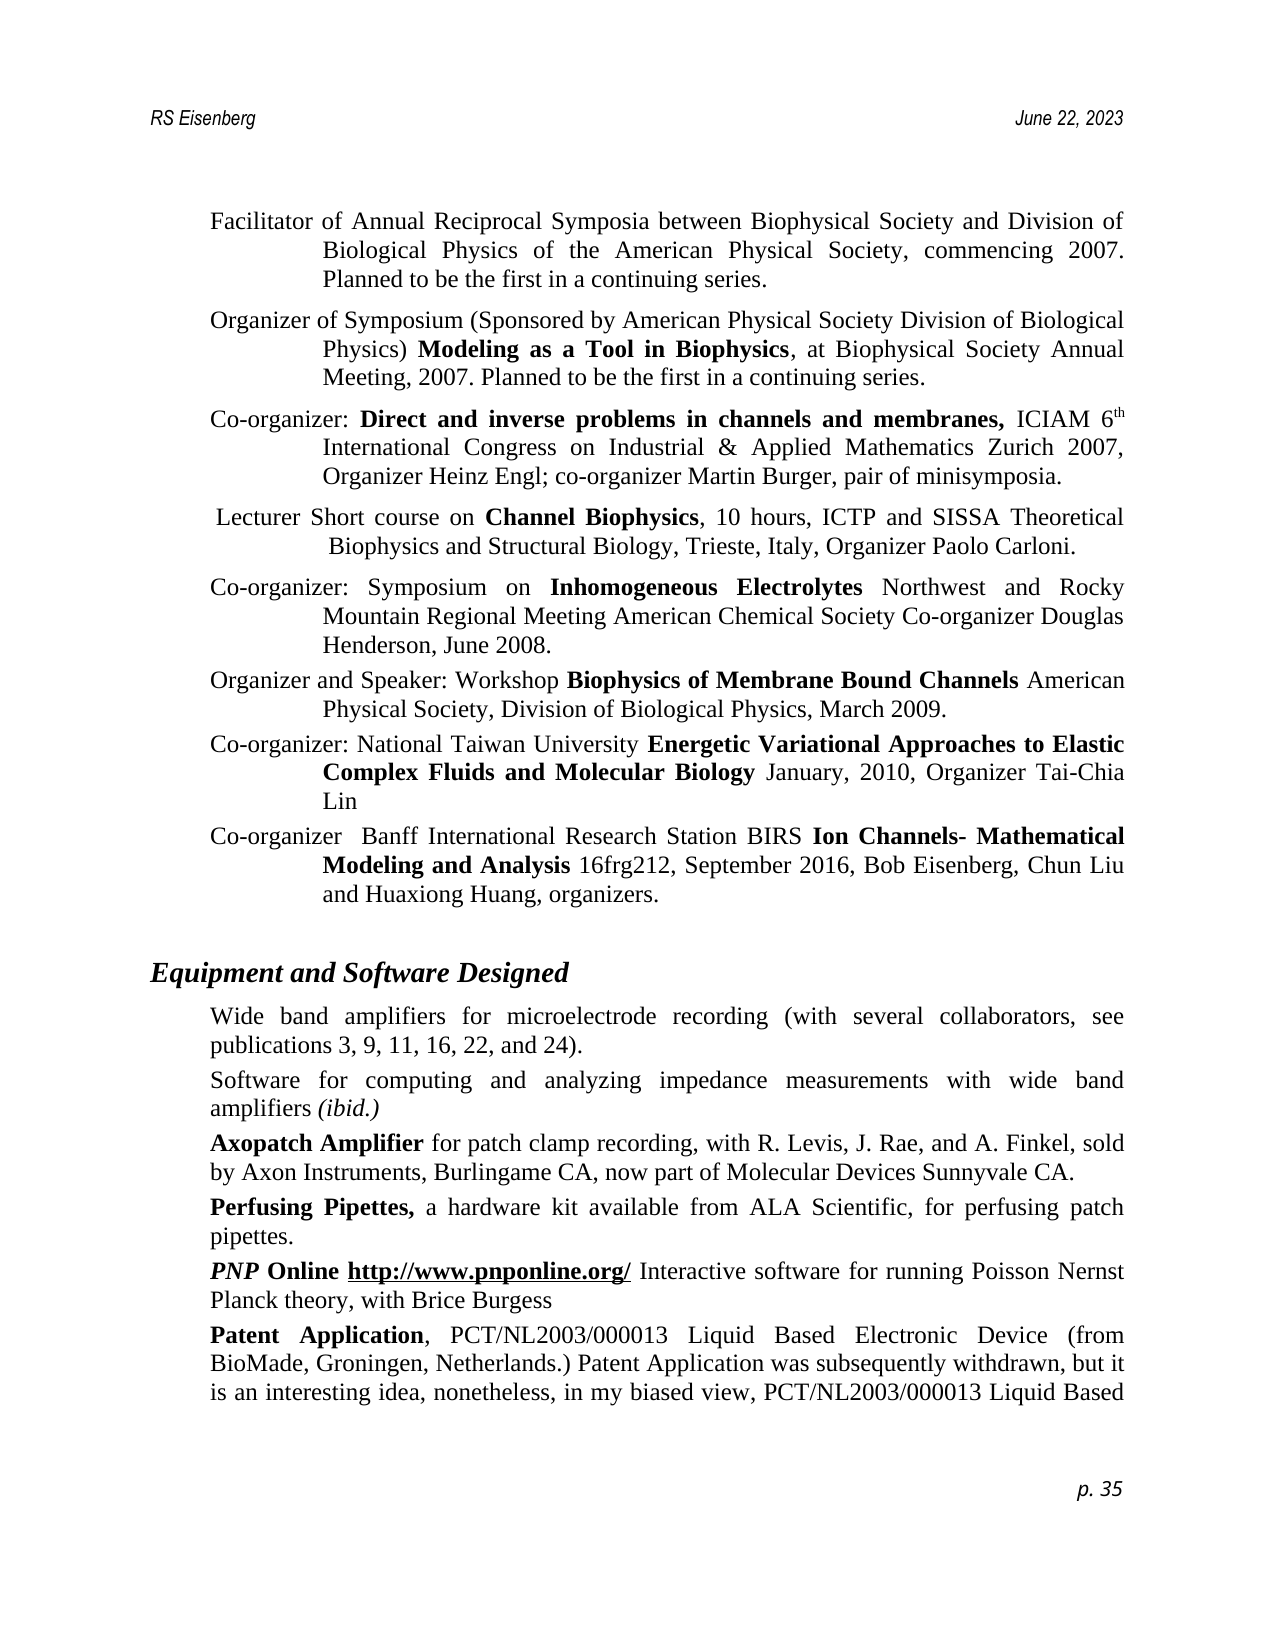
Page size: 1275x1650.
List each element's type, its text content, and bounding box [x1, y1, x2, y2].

text Organizer of Symposium (Sponsored by American Physical Society Division of Biological Physics) Modeling as a Tool in Biophysics, at Biophysical Society Annual Meeting, 2007. Planned to be the first in a continuing series. [210, 305, 1125, 391]
text Software for computing and analyzing impedance measurements with wide band amplifiers (ibid.) [210, 1065, 1125, 1122]
text Co-organizer: Direct and inverse problems in channels and membranes, ICIAM 6th International Congress on Industrial & Applied Mathematics Zurich 2007, Organizer Heinz Engl; co-organizer Martin Burger, pair of minisymposia. [210, 404, 1125, 490]
text Equipment and Software Designed [150, 955, 1125, 988]
text Co-organizer: Symposium on Inhomogeneous Electrolytes Northwest and Rocky Mountain Regional Meeting American Chemical Society Co-organizer Douglas Henderson, June 2008. [210, 572, 1125, 659]
text Perfusing Pipettes, a hardware kit available from ALA Scientific, for perfusing patch pipettes. [210, 1192, 1125, 1250]
text Co-organizer: National Taiwan University Energetic Variational Approaches to Elastic Complex Fluids and Molecular Biology January, 2010, Organizer Tai-Chia Lin [210, 729, 1125, 815]
text PNP Online http://www.pnponline.org/ Interactive software for running Poisson Nernst Planck theory, with Brice Burgess [210, 1256, 1125, 1313]
text Organizer and Speaker: Workshop Biophysics of Membrane Bound Channels American Physical Society, Division of Biological Physics, March 2009. [210, 665, 1125, 722]
text Lecturer Short course on Channel Biophysics, 10 hours, ICTP and SISSA Theoretical Biophysics and Structural Biology, Trieste, Italy, Organizer Paolo Carloni. [216, 502, 1125, 560]
text Axopatch Amplifier for patch clamp recording, with R. Levis, J. Rae, and A. Finkel, sold by Axon Instruments, Burlingame CA, now part of Molecular Devices Sunnyvale CA. [210, 1128, 1125, 1186]
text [210, 1320, 1125, 1406]
text Wide band amplifiers for microelectrode recording (with several collaborators, see publications 3, 9, 11, 16, 22, and 24). [210, 1001, 1125, 1058]
text Facilitator of Annual Reciprocal Symposia between Biophysical Society and Division of Biological Physics of the American Physical Society, commencing 2007. Planned to be the first in a continuing series. [210, 206, 1125, 292]
text Co-organizer Banff International Research Station BIRS Ion Channels- Mathematical Modeling and Analysis 16frg212, September 2016, Bob Eisenberg, Chun Liu and Huaxiong Huang, organizers. [210, 821, 1125, 907]
